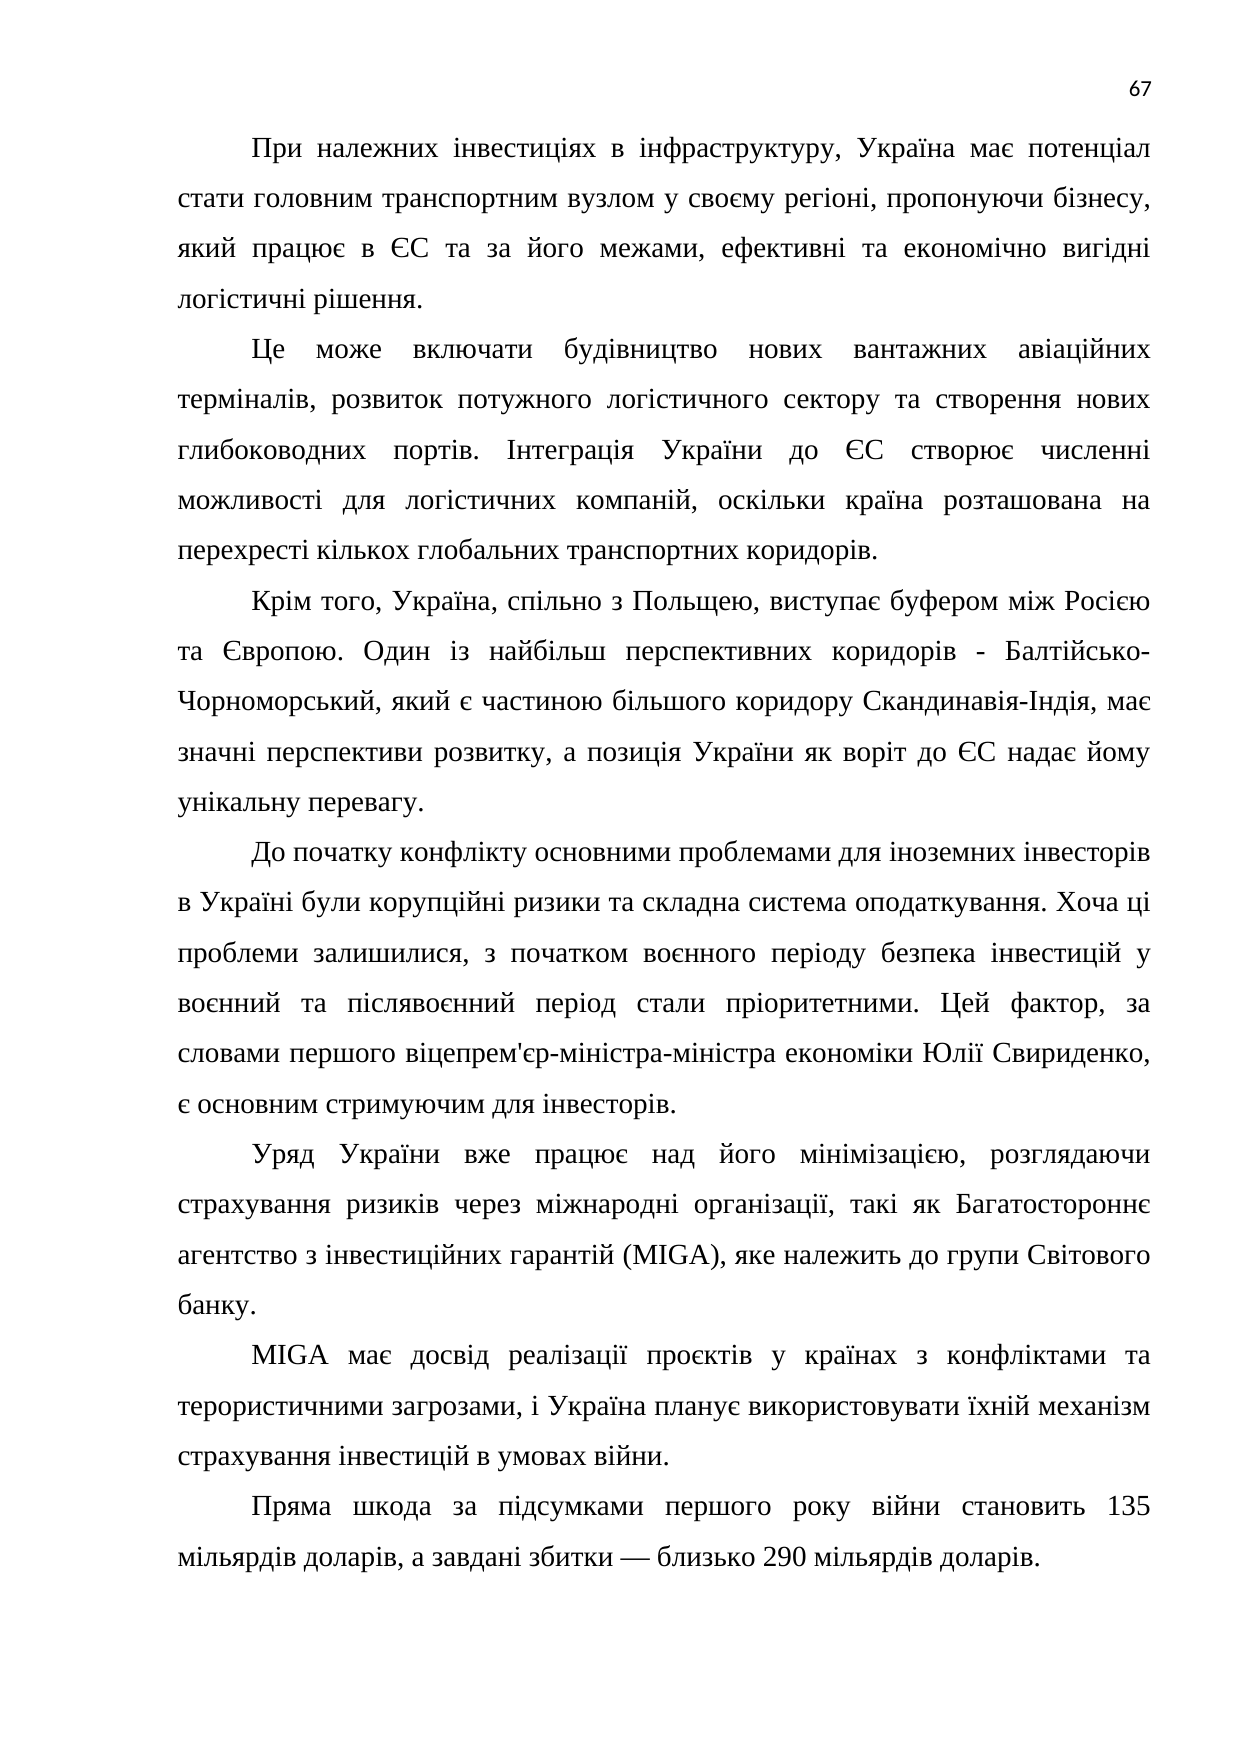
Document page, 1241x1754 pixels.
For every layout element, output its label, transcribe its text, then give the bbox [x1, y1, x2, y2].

text Пряма шкода за підсумками першого року війни становить 135 мільярдів доларів, а завдані збитки — близько 290 мільярдів доларів. [177, 1488, 1152, 1572]
text При належних інвестиціях в інфраструктуру, Україна має потенціал стати головним транспортним вузлом у своєму регіоні, пропонуючи бізнесу, який працює в ЄС та за його межами, ефективні та економічно вигідні логістичні рішення. [177, 130, 1152, 314]
text MIGA має досвід реалізації проєктів у країнах з конфліктами та терористичними загрозами, і Україна планує використовувати їхній механізм страхування інвестицій в умовах війни. [177, 1337, 1152, 1472]
text Крім того, Україна, спільно з Польщею, виступає буфером між Росією та Європою. Один із найбільш перспективних коридорів - Балтійсько-Чорноморський, який є частиною більшого коридору Скандинавія-Індія, має значні перспективи розвитку, а позиція України як воріт до ЄС надає йому унікальну перевагу. [177, 583, 1152, 817]
text До початку конфлікту основними проблемами для іноземних інвесторів в Україні були корупційні ризики та складна система оподаткування. Хоча ці проблеми залишилися, з початком воєнного періоду безпека інвестицій у воєнний та післявоєнний період стали пріоритетними. Цей фактор, за словами першого віцепрем'єр-міністра-міністра економіки Юлії Свириденко, є основним стримуючим для інвесторів. [177, 834, 1152, 1119]
text Уряд України вже працює над його мінімізацією, розглядаючи страхування ризиків через міжнародні організації, такі як Багатостороннє агентство з інвестиційних гарантій (MIGA), яке належить до групи Світового банку. [177, 1136, 1152, 1321]
text Це може включати будівництво нових вантажних авіаційних терміналів, розвиток потужного логістичного сектору та створення нових глибоководних портів. Інтеграція України до ЄС створює численні можливості для логістичних компаній, оскільки країна розташована на перехресті кількох глобальних транспортних коридорів. [177, 331, 1152, 566]
